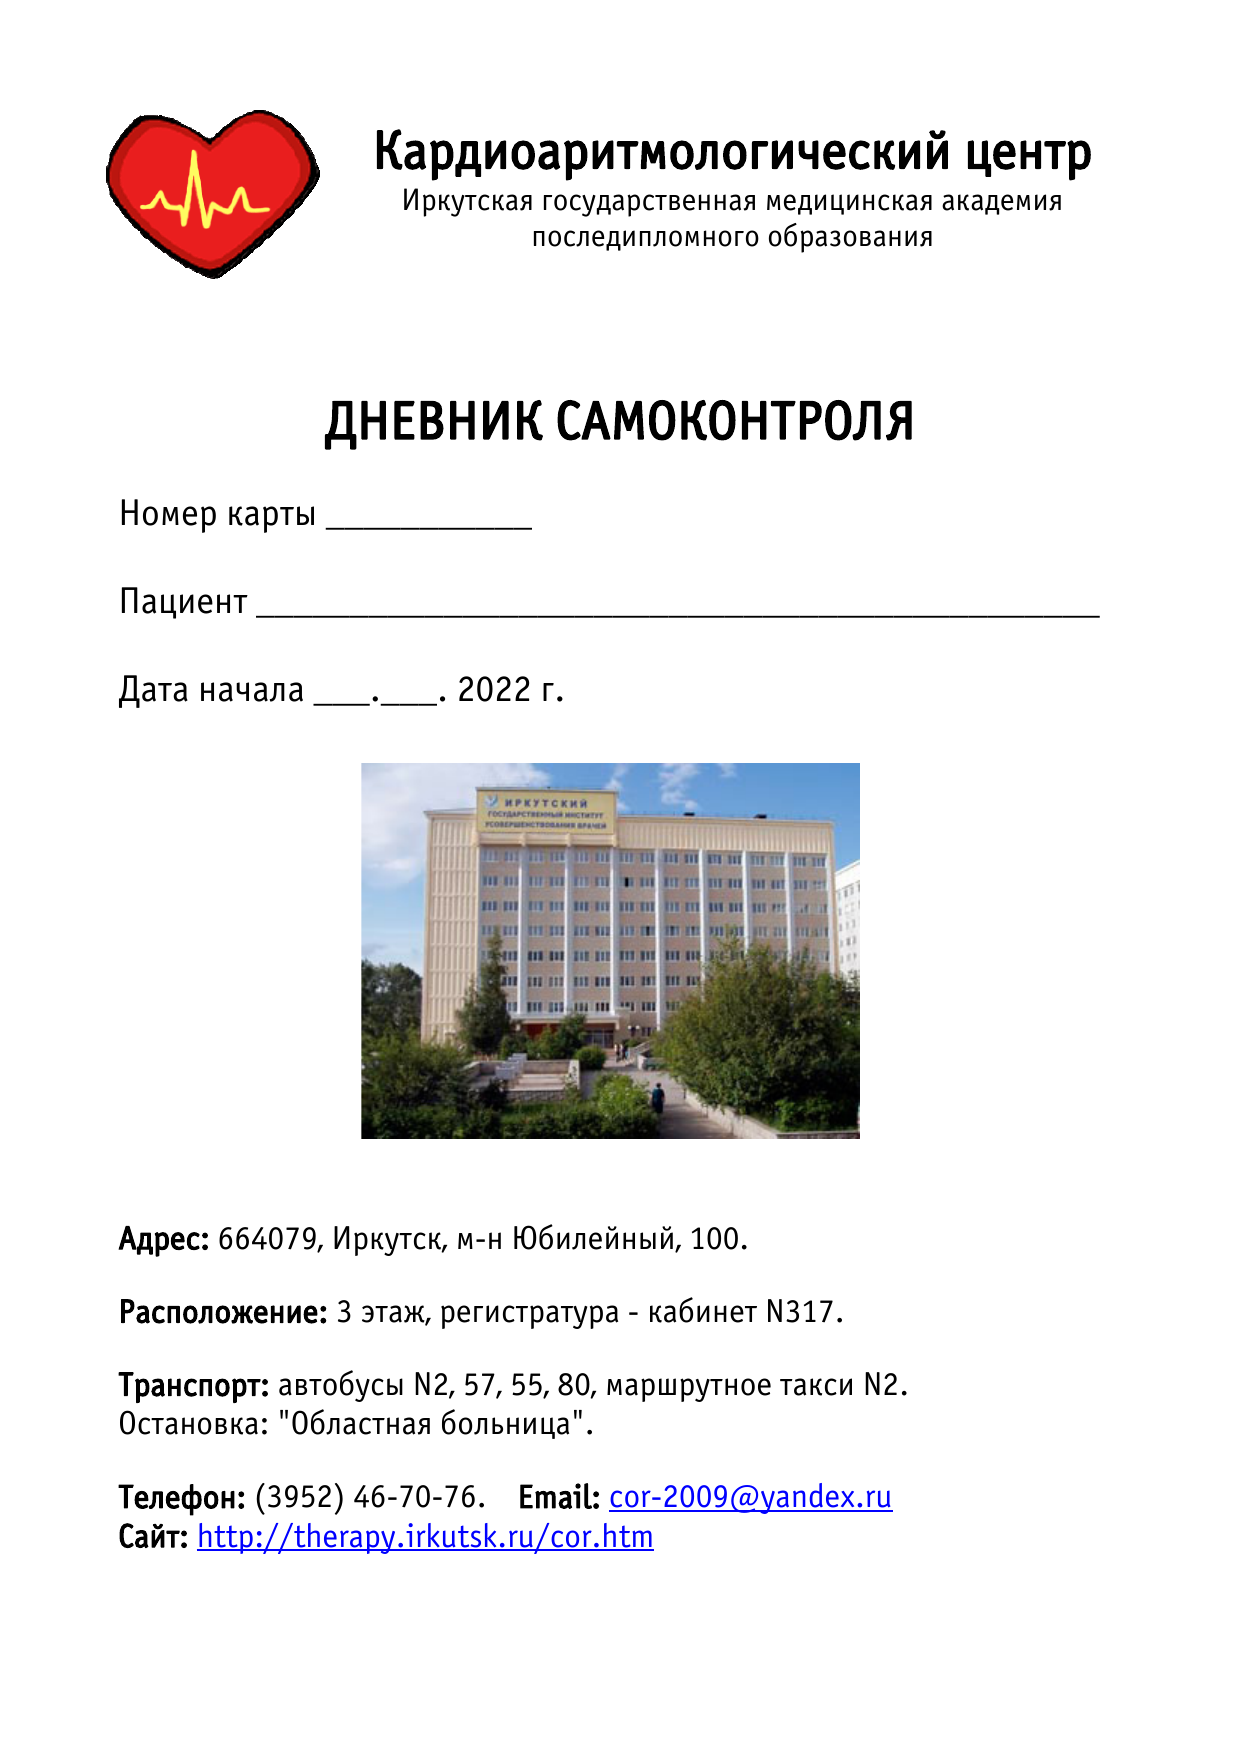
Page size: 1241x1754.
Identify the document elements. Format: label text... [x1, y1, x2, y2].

text Транспорт: автобусы N2, 57, 55, 80, маршрутное такси N2. [118, 1365, 1122, 1404]
text Дата начала ___.___. 2022 г. [118, 667, 1122, 711]
text Пациент _____________________________________________ [118, 579, 1122, 623]
text ДНЕВНИК САМОКОНТРОЛЯ [118, 389, 1122, 452]
picture [99, 97, 325, 289]
text Номер карты ___________ [118, 491, 1122, 535]
text Остановка: "Областная больница". [118, 1404, 1122, 1443]
text Расположение: 3 этаж, регистратура - кабинет N317. [118, 1292, 1122, 1331]
text Сайт: http://therapy.irkutsk.ru/cor.htm [118, 1516, 1122, 1555]
text Адрес: 664079, Иркутск, м-н Юбилейный, 100. [118, 1218, 1122, 1257]
text Кардиоаритмологический центр [325, 118, 1122, 182]
text Иркутская государственная медицинская академия последипломного образования [325, 182, 1122, 255]
picture [361, 763, 860, 1139]
text Телефон: (3952) 46-70-76. Email: cor-2009@yandex.ru [118, 1477, 1122, 1516]
